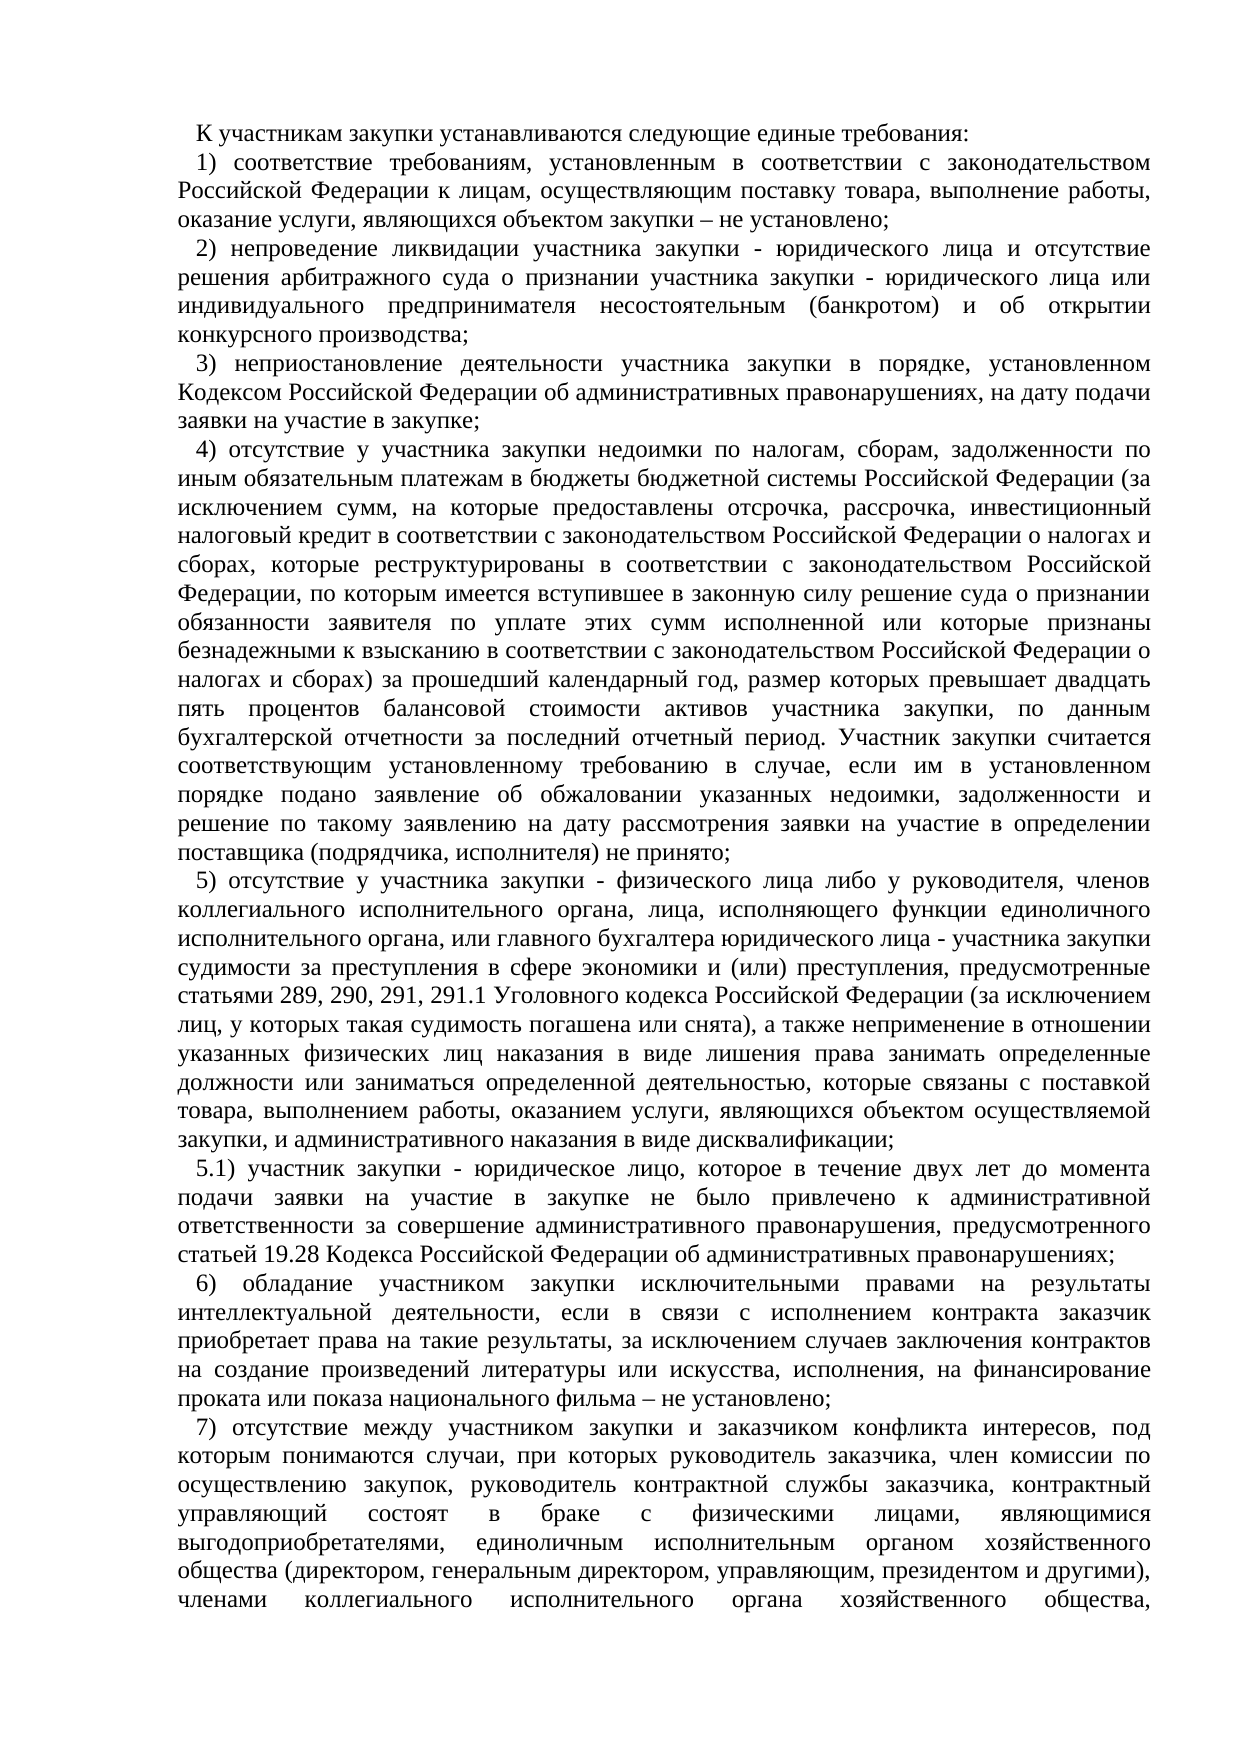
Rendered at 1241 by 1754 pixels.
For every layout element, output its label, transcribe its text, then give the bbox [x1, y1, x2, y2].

text 2) непроведение ликвидации участника закупки - юридического лица и отсутствие решения арбитражного суда о признании участника закупки - юридического лица или индивидуального предпринимателя несостоятельным (банкротом) и об открытии конкурсного производства; [177, 233, 1152, 348]
text 6) обладание участником закупки исключительными правами на результаты интеллектуальной деятельности, если в связи с исполнением контракта заказчик приобретает права на такие результаты, за исключением случаев заключения контрактов на создание произведений литературы или искусства, исполнения, на финансирование проката или показа национального фильма – не установлено; [177, 1268, 1152, 1412]
text 1) соответствие требованиям, установленным в соответствии с законодательством Российской Федерации к лицам, осуществляющим поставку товара, выполнение работы, оказание услуги, являющихся объектом закупки – не установлено; [177, 147, 1152, 233]
text 5) отсутствие у участника закупки - физического лица либо у руководителя, членов коллегиального исполнительного органа, лица, исполняющего функции единоличного исполнительного органа, или главного бухгалтера юридического лица - участника закупки судимости за преступления в сфере экономики и (или) преступления, предусмотренные статьями 289, 290, 291, 291.1 Уголовного кодекса Российской Федерации (за исключением лиц, у которых такая судимость погашена или снята), а также неприменение в отношении указанных физических лиц наказания в виде лишения права занимать определенные должности или заниматься определенной деятельностью, которые связаны с поставкой товара, выполнением работы, оказанием услуги, являющихся объектом осуществляемой закупки, и административного наказания в виде дисквалификации; [177, 866, 1152, 1153]
text 4) отсутствие у участника закупки недоимки по налогам, сборам, задолженности по иным обязательным платежам в бюджеты бюджетной системы Российской Федерации (за исключением сумм, на которые предоставлены отсрочка, рассрочка, инвестиционный налоговый кредит в соответствии с законодательством Российской Федерации о налогах и сборах, которые реструктурированы в соответствии с законодательством Российской Федерации, по которым имеется вступившее в законную силу решение суда о признании обязанности заявителя по уплате этих сумм исполненной или которые признаны безнадежными к взысканию в соответствии с законодательством Российской Федерации о налогах и сборах) за прошедший календарный год, размер которых превышает двадцать пять процентов балансовой стоимости активов участника закупки, по данным бухгалтерской отчетности за последний отчетный период. Участник закупки считается соответствующим установленному требованию в случае, если им в установленном порядке подано заявление об обжаловании указанных недоимки, задолженности и решение по такому заявлению на дату рассмотрения заявки на участие в определении поставщика (подрядчика, исполнителя) не принято; [177, 434, 1152, 866]
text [177, 1412, 1152, 1613]
text 5.1) участник закупки - юридическое лицо, которое в течение двух лет до момента подачи заявки на участие в закупке не было привлечено к административной ответственности за совершение административного правонарушения, предусмотренного статьей 19.28 Кодекса Российской Федерации об административных правонарушениях; [177, 1153, 1152, 1268]
text К участникам закупки устанавливаются следующие единые требования: [177, 118, 1152, 147]
text 3) неприостановление деятельности участника закупки в порядке, установленном Кодексом Российской Федерации об административных правонарушениях, на дату подачи заявки на участие в закупке; [177, 348, 1152, 434]
